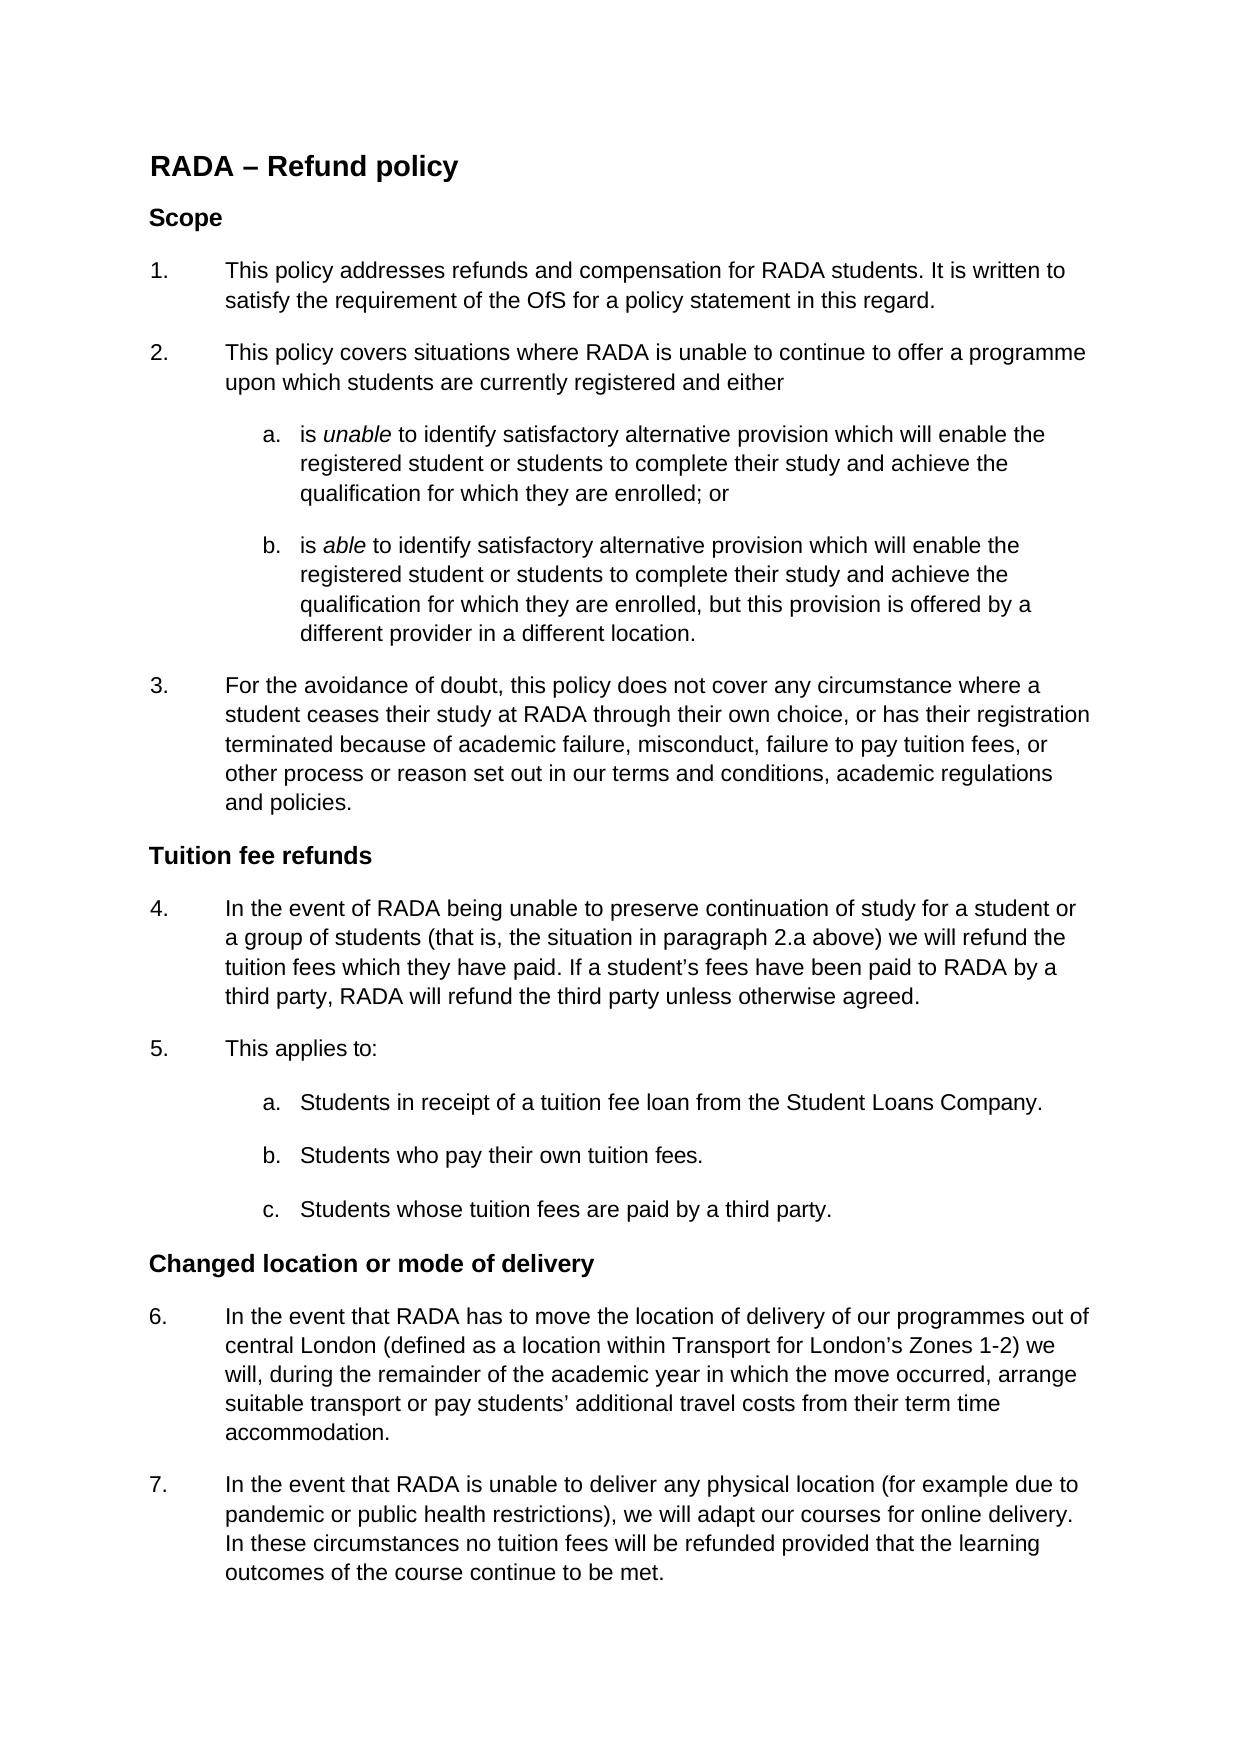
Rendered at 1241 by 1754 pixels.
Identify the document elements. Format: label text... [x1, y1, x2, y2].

list This policy addresses refunds and compensation for RADA students. It is written to satisfy the requirement of the OfS for a policy statement in this regard. [150, 257, 1066, 313]
list Students who pay their own tuition fees. [262, 1142, 1153, 1168]
list In the event of RADA being unable to preserve continuation of study for a student or a group of students (that is, the situation in paragraph 2.a above) we will refund the tuition fees which they have paid. If a student’s fees have been paid to RADA by a third party, RADA will refund the third party unless otherwise agreed. [150, 895, 1076, 1009]
list This applies to: [150, 1035, 1153, 1062]
subtitle Scope [148, 203, 1153, 232]
list In the event that RADA has to move the location of delivery of our programmes out of central London (defined as a location within Transport for London’s Zones 1-2) we will, during the remainder of the academic year in which the move occurred, arrange suitable transport or pay students’ additional travel costs from their term time accommodation. [149, 1303, 1089, 1445]
list In the event that RADA is unable to deliver any physical location (for example due to pandemic or public health restrictions), we will adapt our courses for online delivery. In these circumstances no tuition fees will be refunded provided that the learning outcomes of the course continue to be met. [149, 1471, 1079, 1585]
subtitle Changed location or mode of delivery [148, 1249, 1153, 1277]
list Students in receipt of a tuition fee loan from the Student Loans Company. [262, 1089, 1153, 1115]
list For the avoidance of doubt, this policy does not cover any circumstance where a student ceases their study at RADA through their own choice, or has their registration terminated because of academic failure, misconduct, failure to pay tuition fees, or other process or reason set out in our terms and conditions, academic regulations and policies. [150, 672, 1090, 815]
list This policy covers situations where RADA is unable to continue to offer a programme upon which students are currently registered and either [150, 339, 1086, 395]
list Students whose tuition fees are paid by a third party. [262, 1196, 1153, 1222]
list is unable to identify satisfactory alternative provision which will enable the registered student or students to complete their study and achieve the qualification for which they are enrolled; or [262, 421, 1046, 506]
text RADA – Refund policy [150, 149, 1153, 182]
subtitle Tuition fee refunds [148, 841, 1153, 870]
list is able to identify satisfactory alternative provision which will enable the registered student or students to complete their study and achieve the qualification for which they are enrolled, but this provision is offered by a different provider in a different location. [262, 532, 1031, 646]
